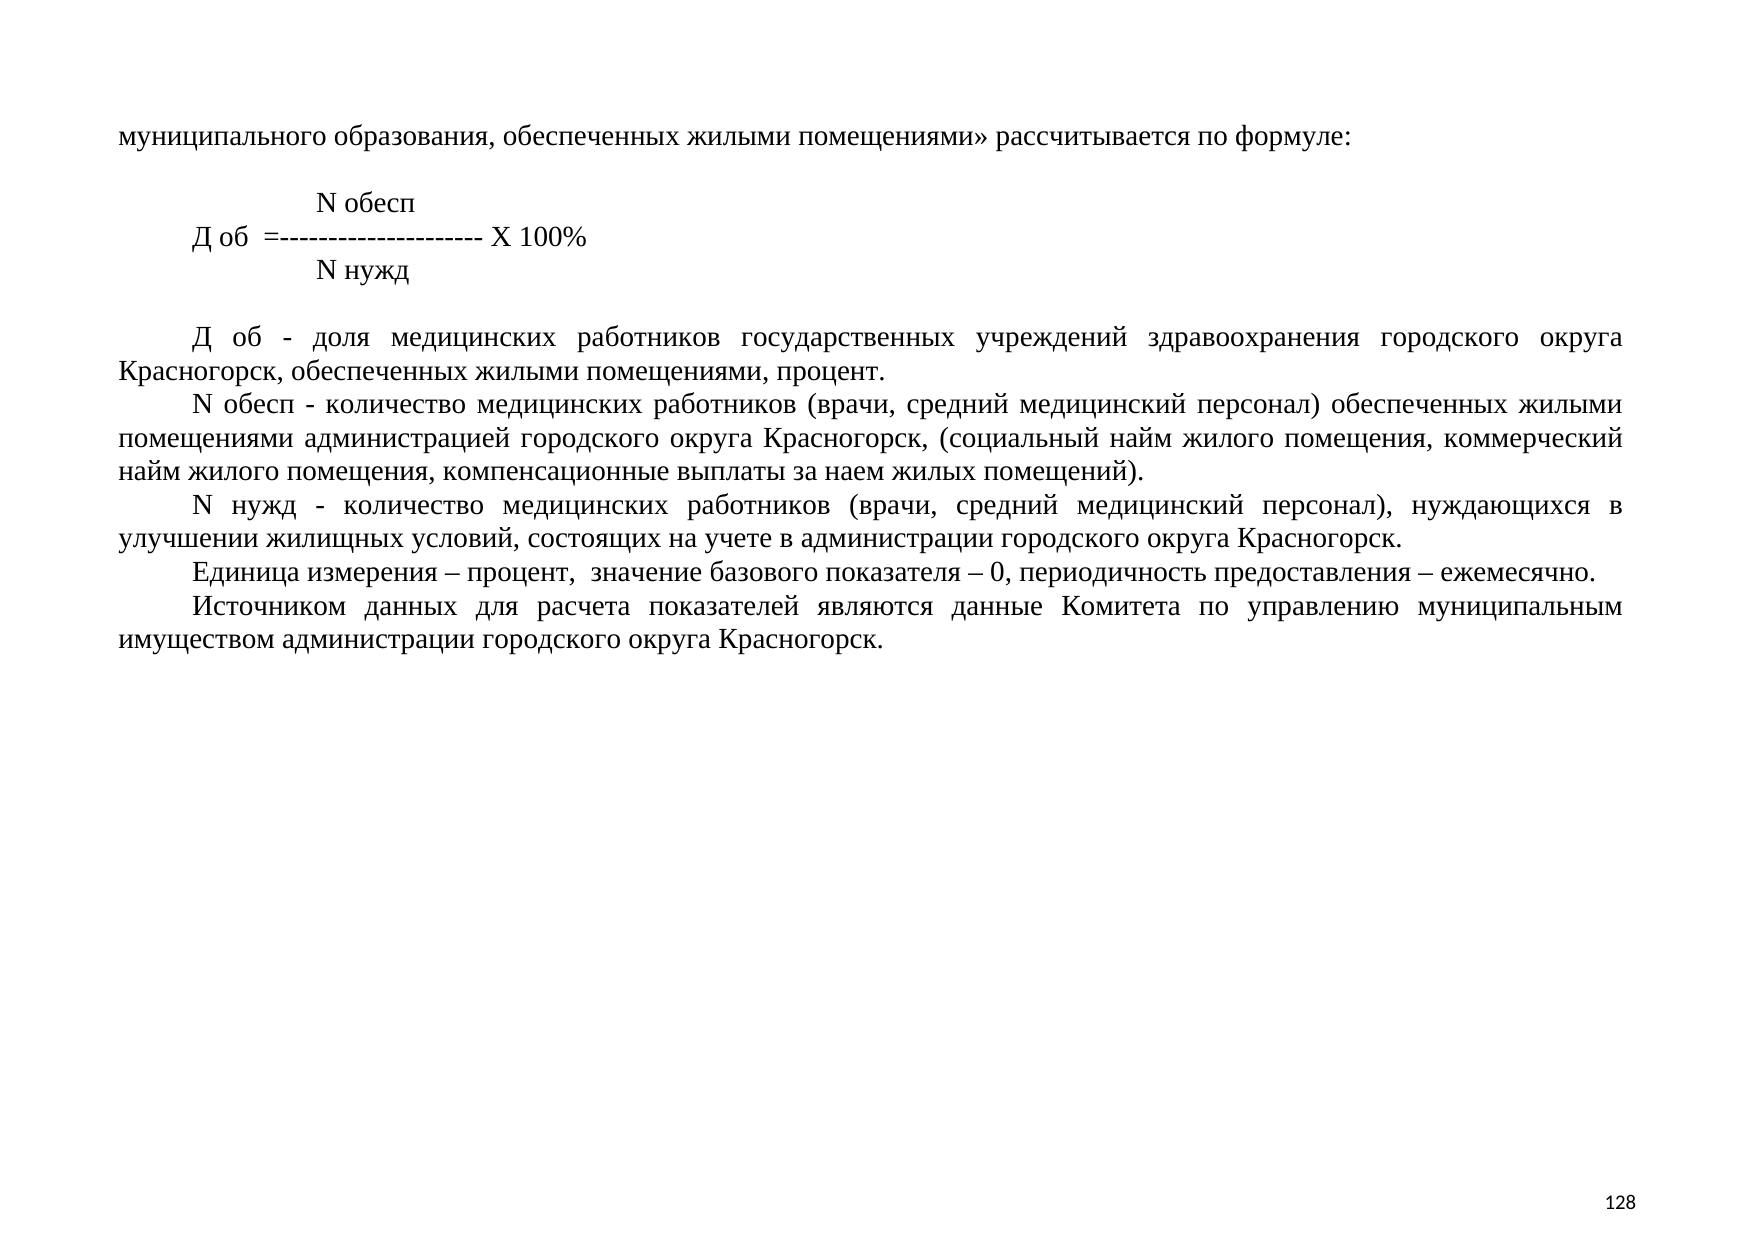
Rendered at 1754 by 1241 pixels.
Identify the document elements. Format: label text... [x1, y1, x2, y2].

text Единица измерения – процент, значение базового показателя – 0, периодичность предоставления – ежемесячно. [118, 554, 1624, 588]
text N нужд - количество медицинских работников (врачи, средний медицинский персонал), нуждающихся в улучшении жилищных условий, состоящих на учете в администрации городского округа Красногорск. [118, 487, 1624, 554]
text N нужд [118, 252, 1624, 286]
text N обесп - количество медицинских работников (врачи, средний медицинский персонал) обеспеченных жилыми помещениями администрацией городского округа Красногорск, (социальный найм жилого помещения, коммерческий найм жилого помещения, компенсационные выплаты за наем жилых помещений). [118, 386, 1624, 487]
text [118, 118, 1624, 152]
text Д об - доля медицинских работников государственных учреждений здравоохранения городского округа Красногорск, обеспеченных жилыми помещениями, процент. [118, 319, 1624, 386]
text Д об =--------------------- Х 100% [118, 219, 1624, 252]
text N обесп [118, 185, 1624, 219]
text Источником данных для расчета показателей являются данные Комитета по управлению муниципальным имуществом администрации городского округа Красногорск. [118, 588, 1624, 655]
